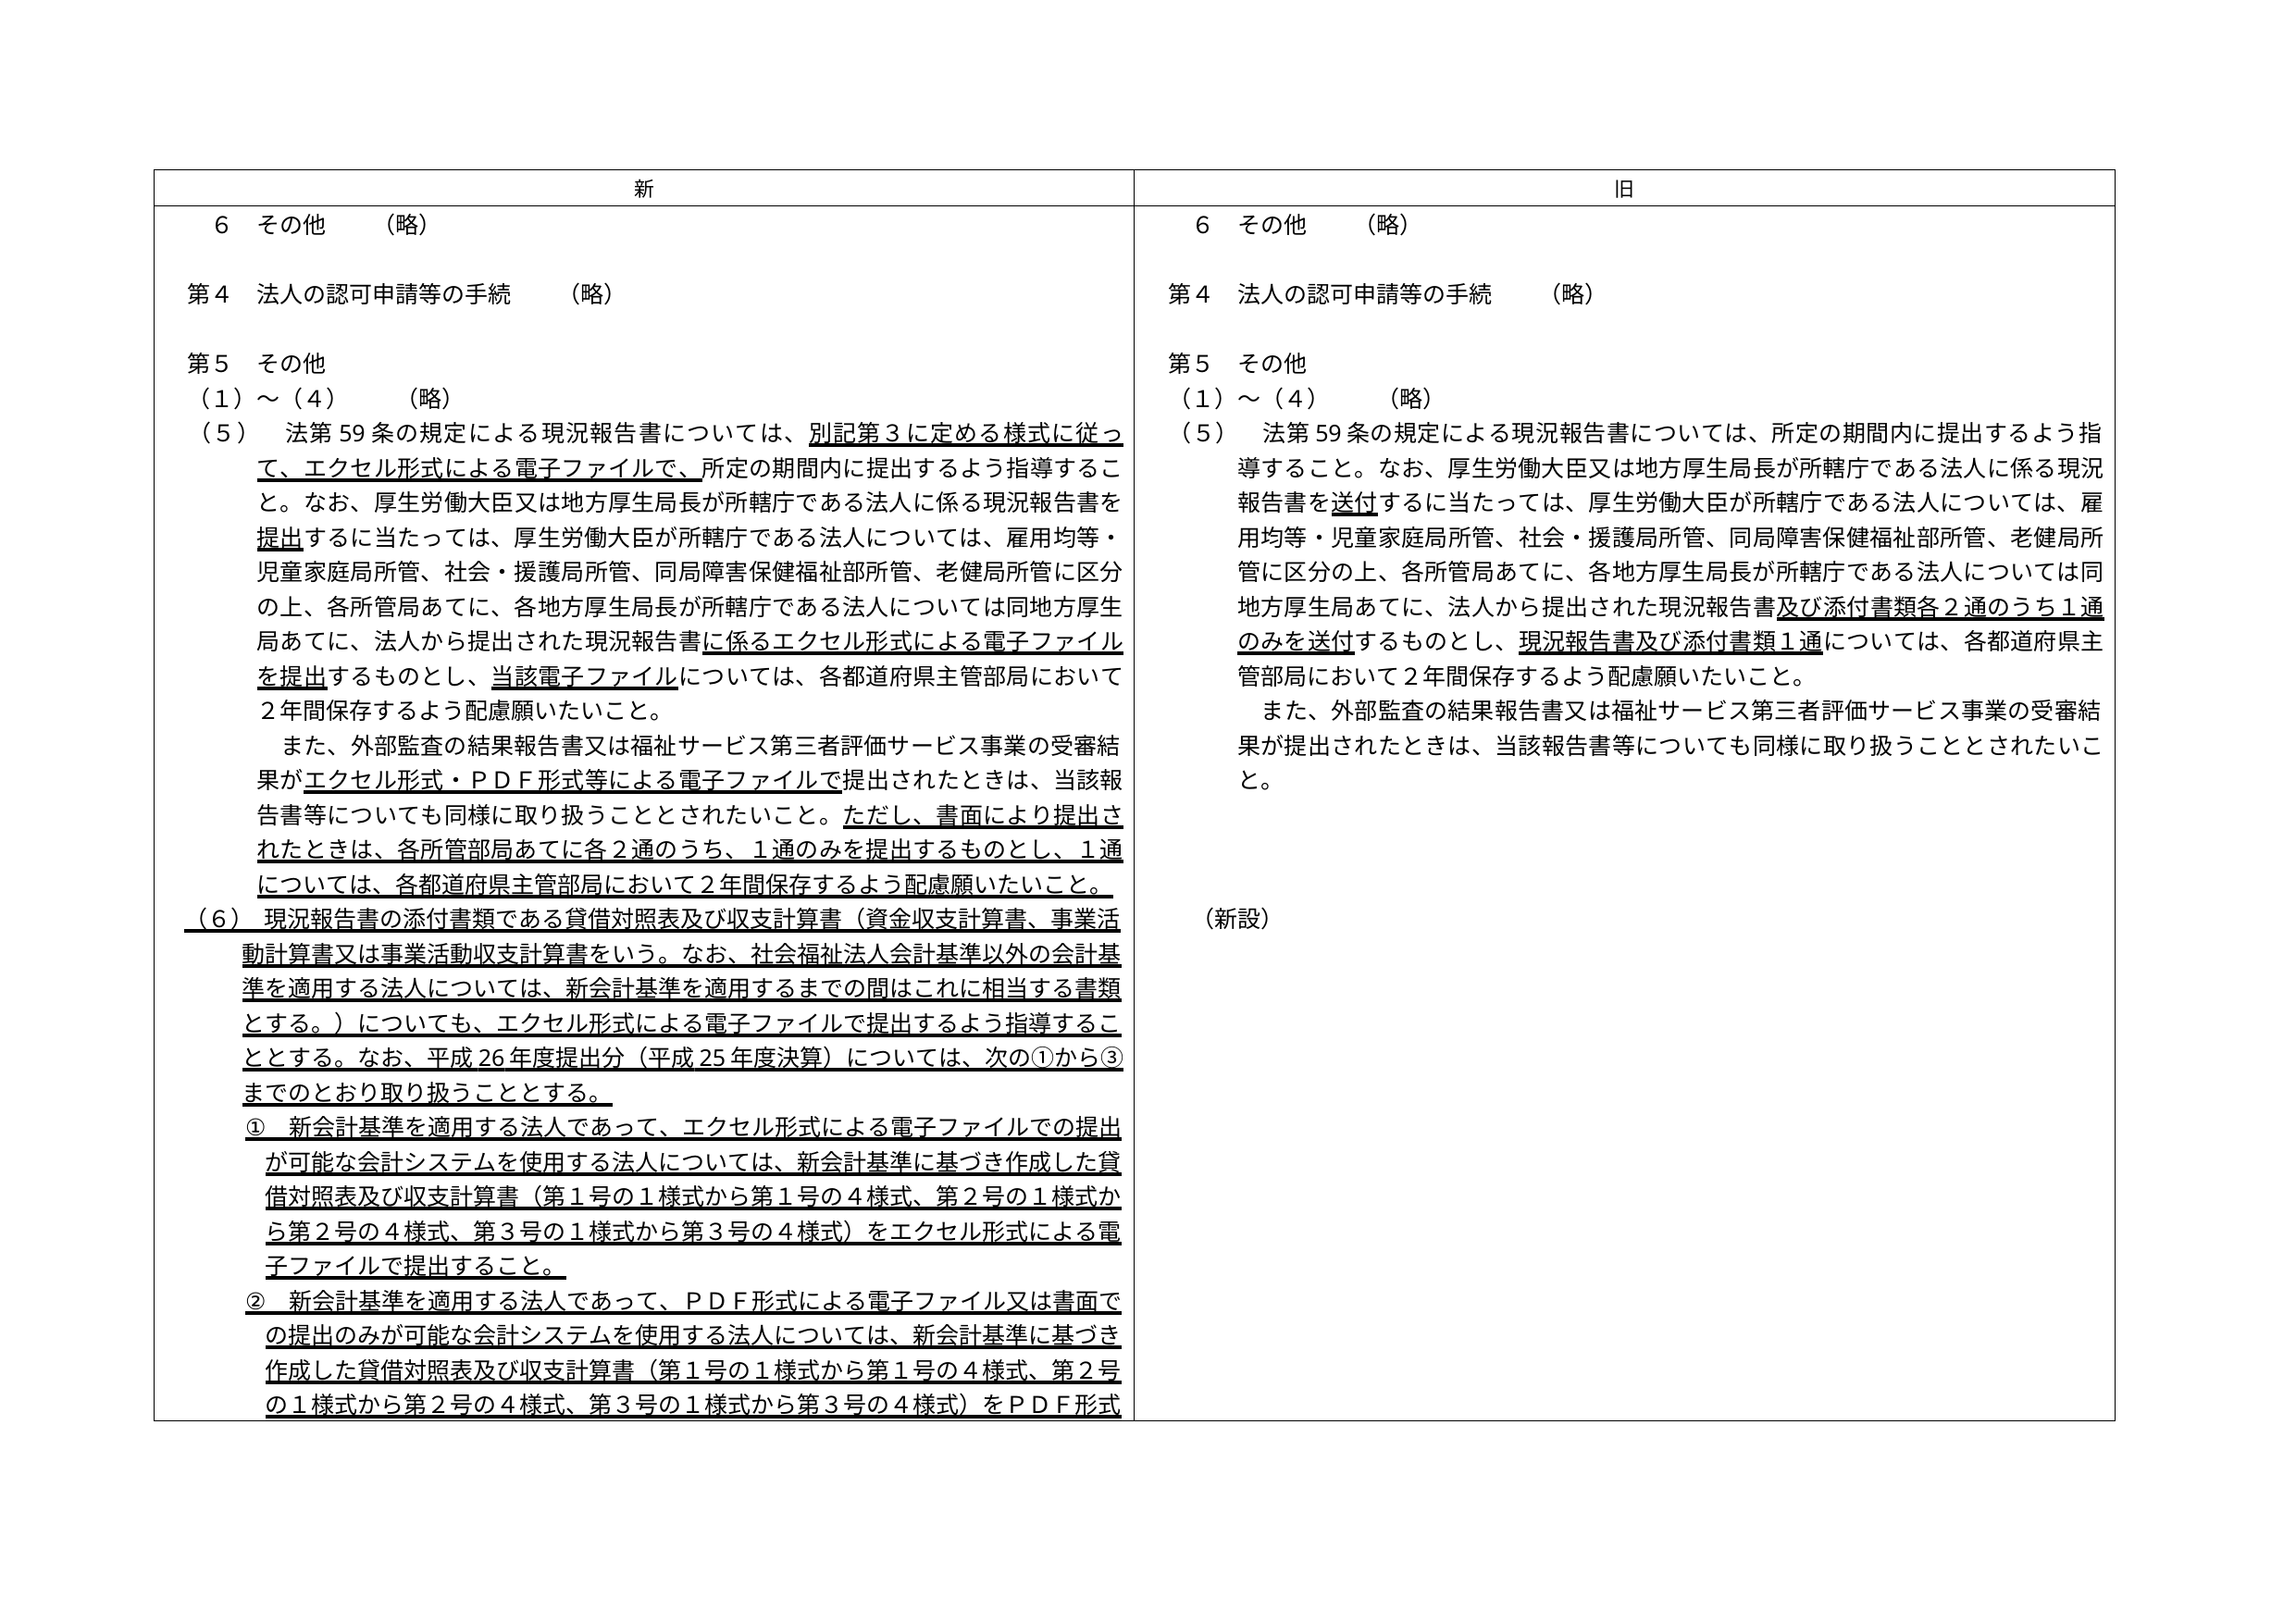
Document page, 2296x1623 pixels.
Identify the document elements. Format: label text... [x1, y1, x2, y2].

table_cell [1135, 206, 2115, 1420]
table_header 新 [155, 170, 1134, 205]
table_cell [155, 206, 1134, 1420]
table_header 旧 [1135, 170, 2115, 205]
